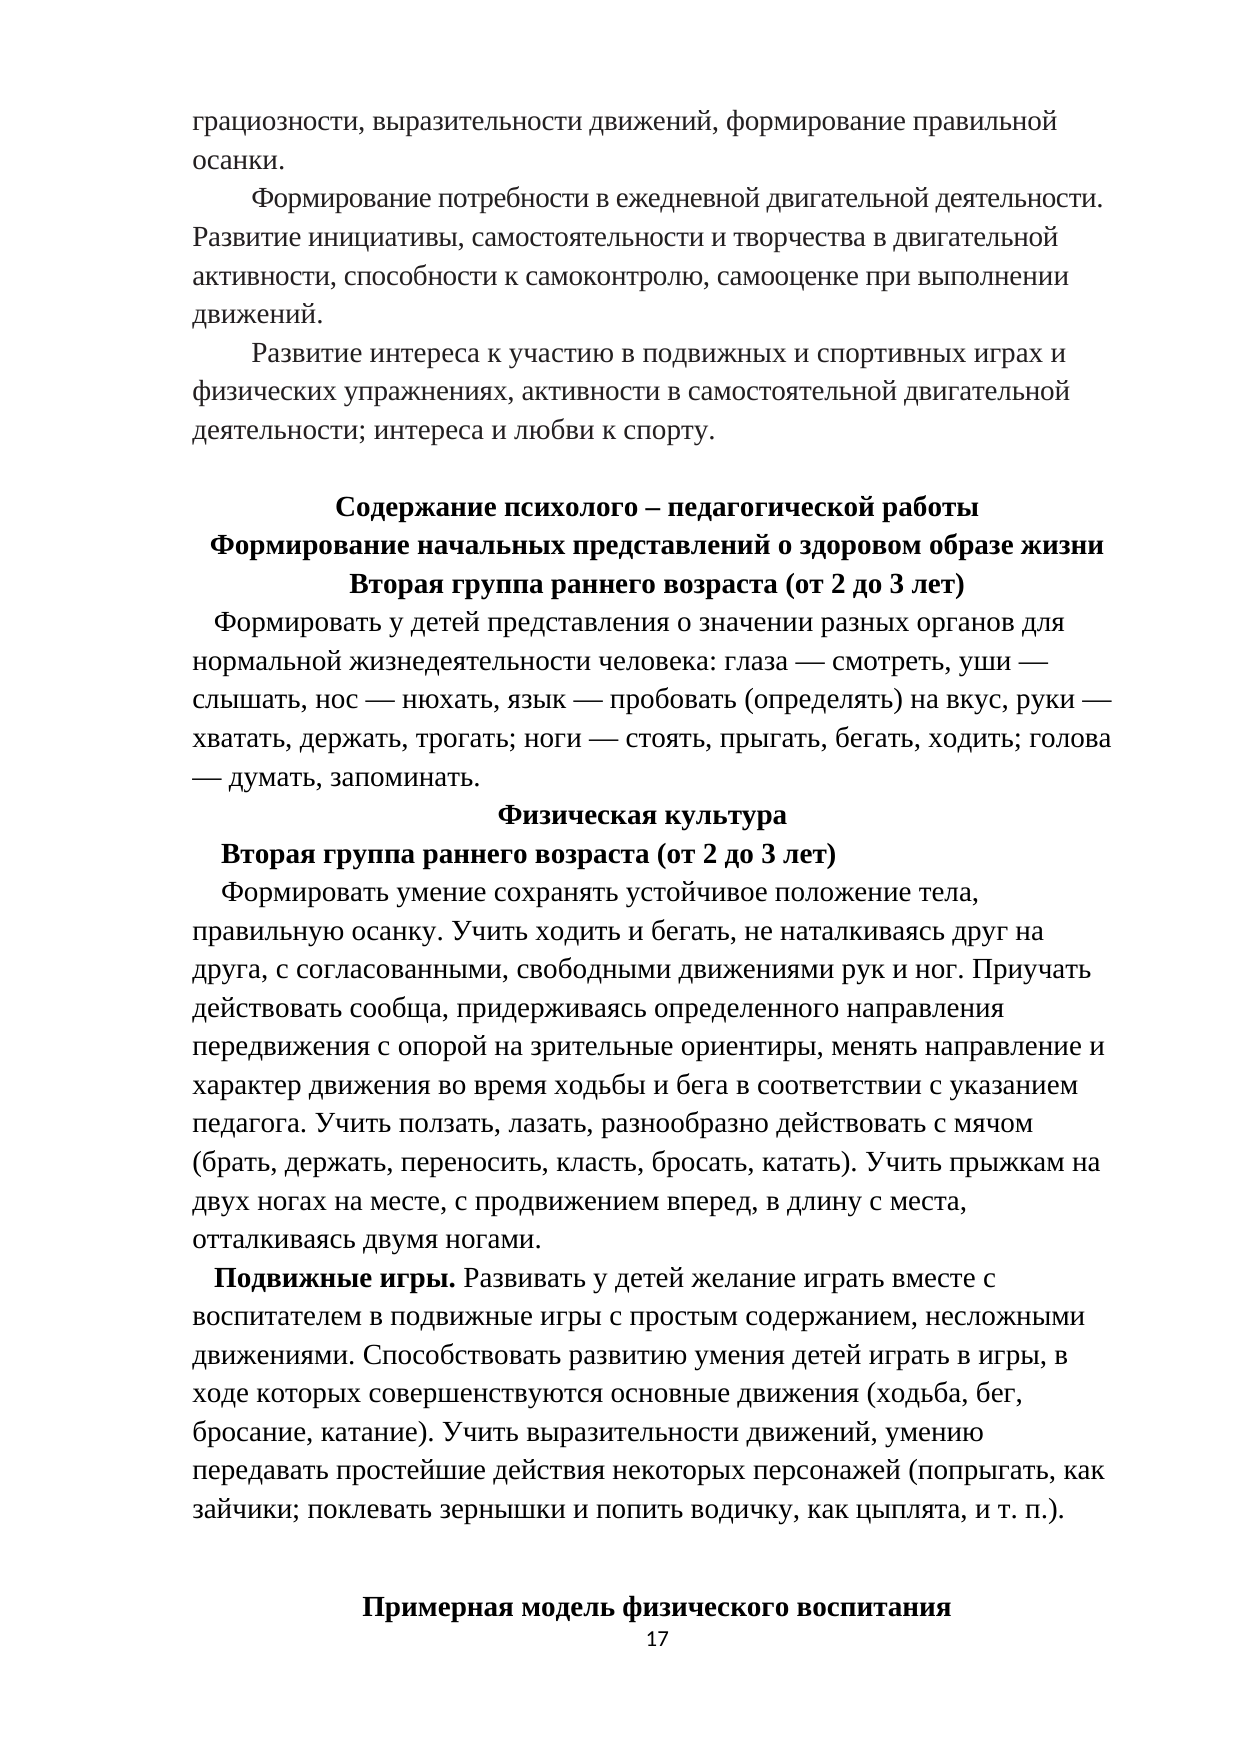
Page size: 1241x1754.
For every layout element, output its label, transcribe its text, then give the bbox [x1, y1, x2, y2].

text Формировать умение сохранять устойчивое положение тела, правильную осанку. Учить ходить и бегать, не наталкиваясь друг на друга, с согласованными, свободными движениями рук и ног. Приучать действовать сообща, придерживаясь определенного направления передвижения с опорой на зрительные ориентиры, менять направление и характер движения во время ходьбы и бега в соответствии с указанием педагога. Учить ползать, лазать, разнообразно действовать с мячом (брать, держать, переносить, класть, бросать, катать). Учить прыжкам на двух ногах на месте, с продвижением вперед, в длину с места, отталкиваясь двумя ногами. [162, 874, 1122, 1255]
text Развитие интереса к участию в подвижных и спортивных играх и физических упражнениях, активности в самостоятельной двигательной деятельности; интереса и любви к спорту. [192, 335, 1122, 445]
text Примерная модель физического воспитания [192, 1589, 1122, 1622]
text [192, 103, 1122, 176]
text Формирование потребности в ежедневной двигательной деятельности. Развитие инициативы, самостоятельности и творчества в двигательной активности, способности к самоконтролю, самооценке при выполнении движений. [192, 181, 1122, 330]
text Вторая группа раннего возраста (от 2 до 3 лет) [192, 566, 1122, 599]
text Физическая культура [162, 797, 1122, 831]
text Вторая группа раннего возраста (от 2 до 3 лет) [162, 836, 1122, 869]
text Формировать у детей представления о значении разных органов для нормальной жизнедеятельности человека: глаза — смотреть, уши — слышать, нос — нюхать, язык — пробовать (определять) на вкус, руки — хватать, держать, трогать; ноги — стоять, прыгать, бегать, ходить; голова — думать, запоминать. [162, 604, 1122, 792]
text Подвижные игры. Развивать у детей желание играть вместе с воспитателем в подвижные игры с простым содержанием, несложными движениями. Способствовать развитию умения детей играть в игры, в ходе которых совершенствуются основные движения (ходьба, бег, бросание, катание). Учить выразительности движений, умению передавать простейшие действия некоторых пepcoнажей (попрыгать, как зайчики; поклевать зернышки и попить водичку, как цыплята, и т. п.). [192, 1260, 1122, 1524]
text Содержание психолого – педагогической работы [192, 489, 1122, 522]
text Формирование начальных представлений о здоровом образе жизни [192, 527, 1122, 561]
